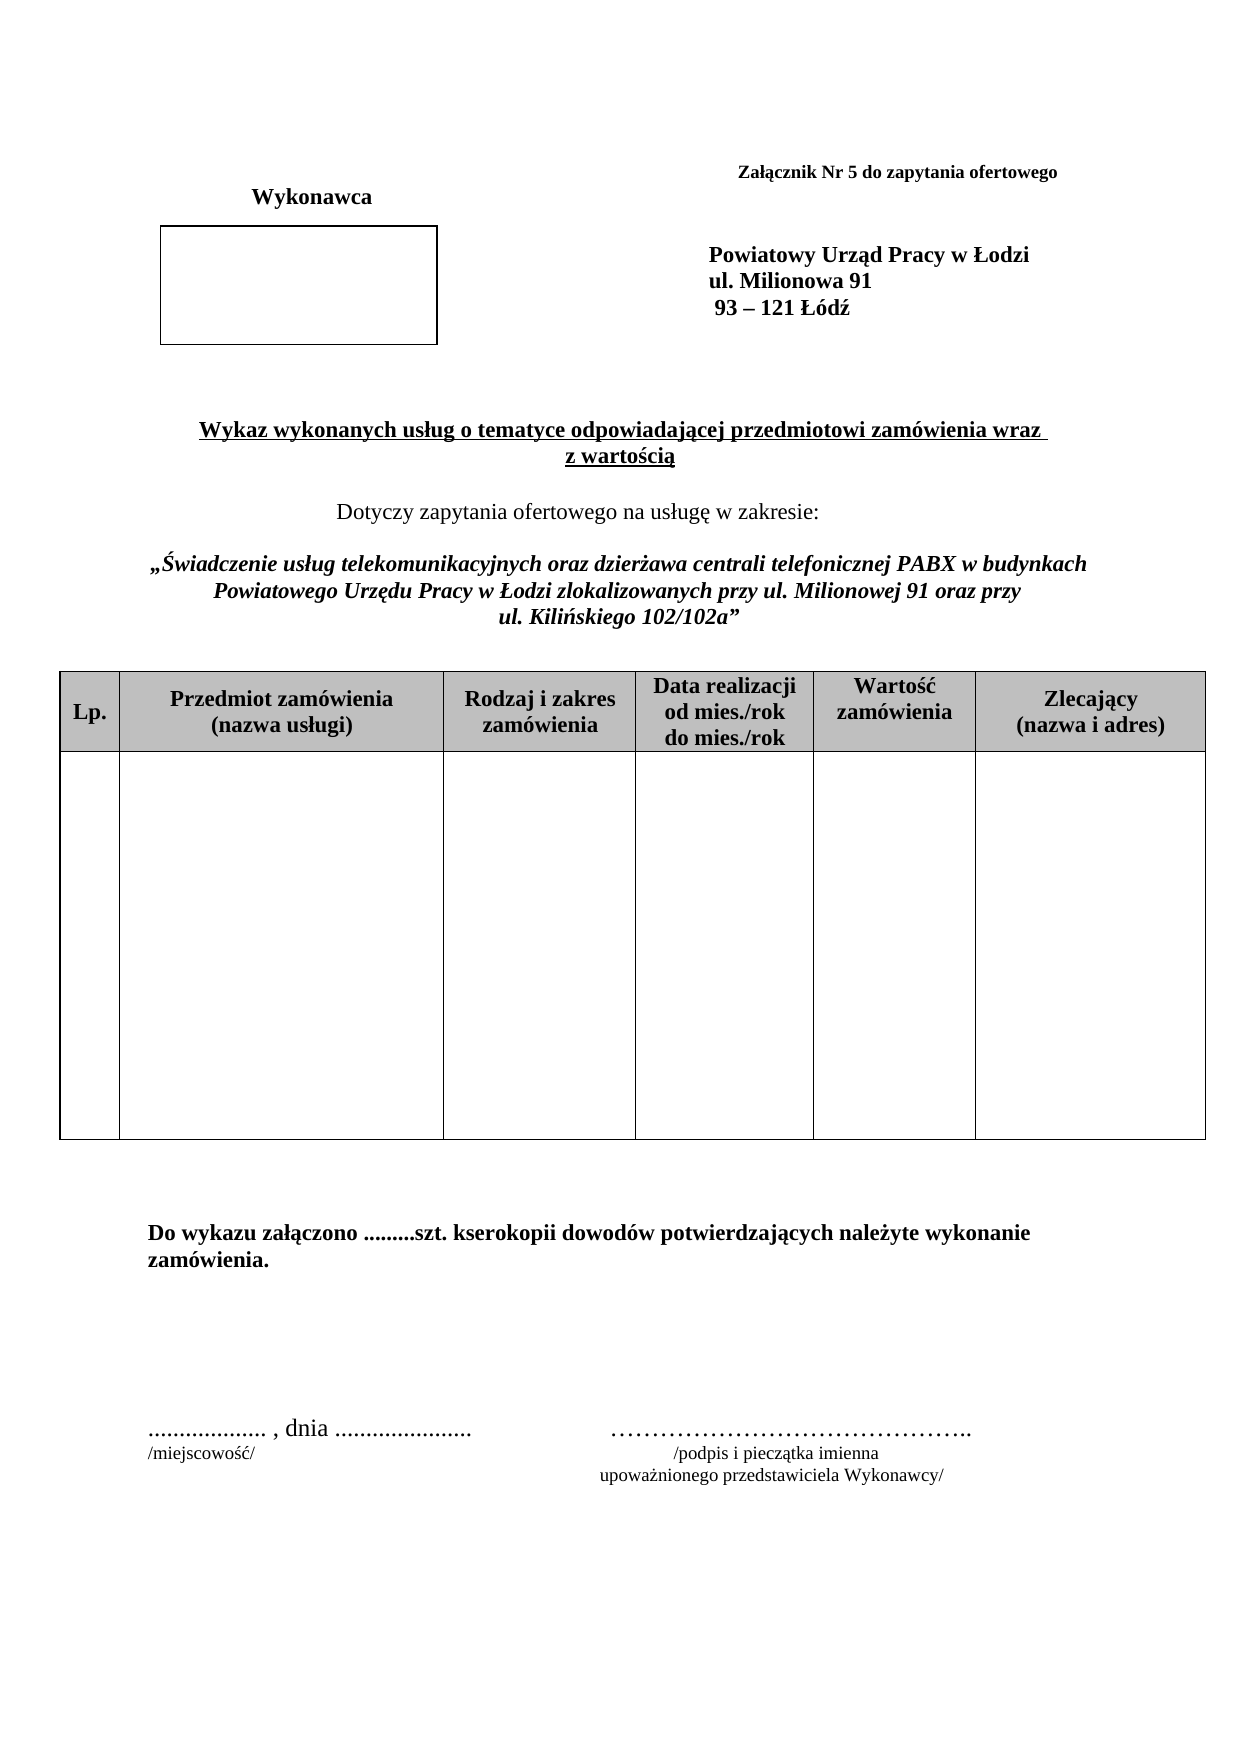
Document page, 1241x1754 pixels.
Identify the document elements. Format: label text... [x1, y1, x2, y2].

table_header Data realizacji od mies./rok do mies./rok [636, 672, 813, 751]
table_cell [444, 752, 635, 1139]
text Do wykazu załączono .........szt. kserokopii dowodów potwierdzających należyte wykonanie zamówienia. [148, 1219, 1093, 1272]
text „Świadczenie usług telekomunikacyjnych oraz dzierżawa centrali telefonicznej PABX w budynkach Powiatowego Urzędu Pracy w Łodzi zlokalizowanych przy ul. Milionowej 91 oraz przy ul. Kilińskiego 102/102a” [148, 550, 1093, 629]
table_cell [814, 752, 975, 1139]
table_cell [636, 752, 813, 1139]
text z wartością [148, 443, 1093, 469]
table_cell [61, 752, 119, 1139]
table_header Zlecający (nazwa i adres) [976, 672, 1205, 751]
text upoważnionego przedstawiciela Wykonawcy/ [516, 1464, 1093, 1485]
text Wykonawca [223, 183, 1093, 209]
table_header Wartość zamówienia [814, 672, 975, 751]
text Powiatowy Urząd Pracy w Łodzi [709, 241, 1093, 267]
text ul. Milionowa 91 [709, 267, 1093, 293]
text Wykaz wykonanych usług o tematyce odpowiadającej przedmiotowi zamówienia wraz [148, 416, 1093, 443]
text /miejscowość/ /podpis i pieczątka imienna [148, 1442, 1093, 1464]
table_header Rodzaj i zakres zamówienia [444, 672, 635, 751]
table_header Przedmiot zamówienia (nazwa usługi) [120, 672, 443, 751]
table_header Lp. [61, 672, 119, 751]
text Załącznik Nr 5 do zapytania ofertowego [664, 161, 1093, 183]
text ................... , dnia ...................... …………………………………….. [148, 1413, 1093, 1442]
table_cell [976, 752, 1205, 1139]
text 93 – 121 Łódź [709, 293, 1093, 320]
text Dotyczy zapytania ofertowego na usługę w zakresie: [148, 498, 1093, 524]
table_cell [120, 752, 443, 1139]
